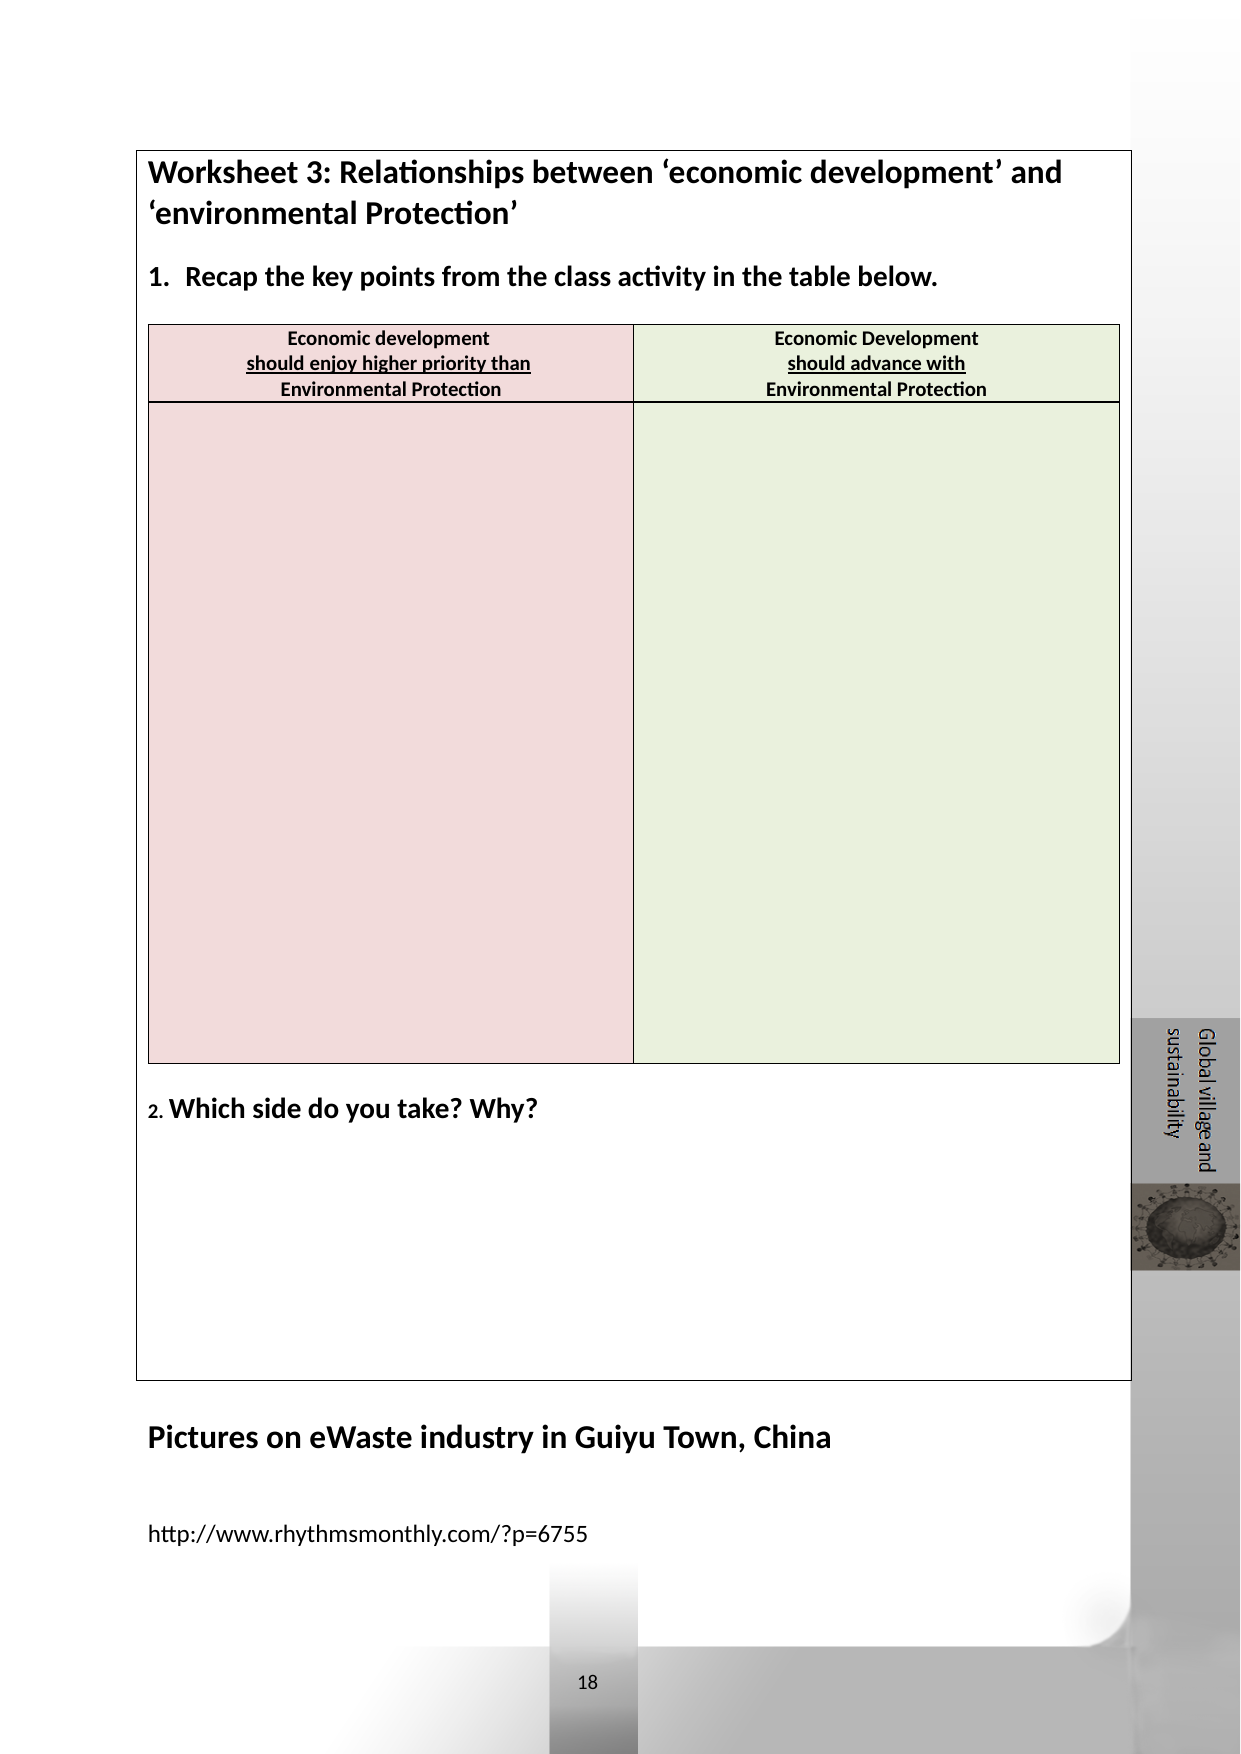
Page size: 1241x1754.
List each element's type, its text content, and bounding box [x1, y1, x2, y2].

text Pictures on eWaste industry in Guiyu Town, China [148, 1416, 1137, 1457]
picture [0, 3, 1241, 1754]
table_header Worksheet 3: Relationships between ‘economic development’ and ‘environmental Protection’ Recap the key points from the class activity in the table below. 2. Which side do you take? Why? [137, 151, 1131, 1379]
text http://www.rhythmsmonthly.com/?p=6755 [148, 1518, 1137, 1548]
